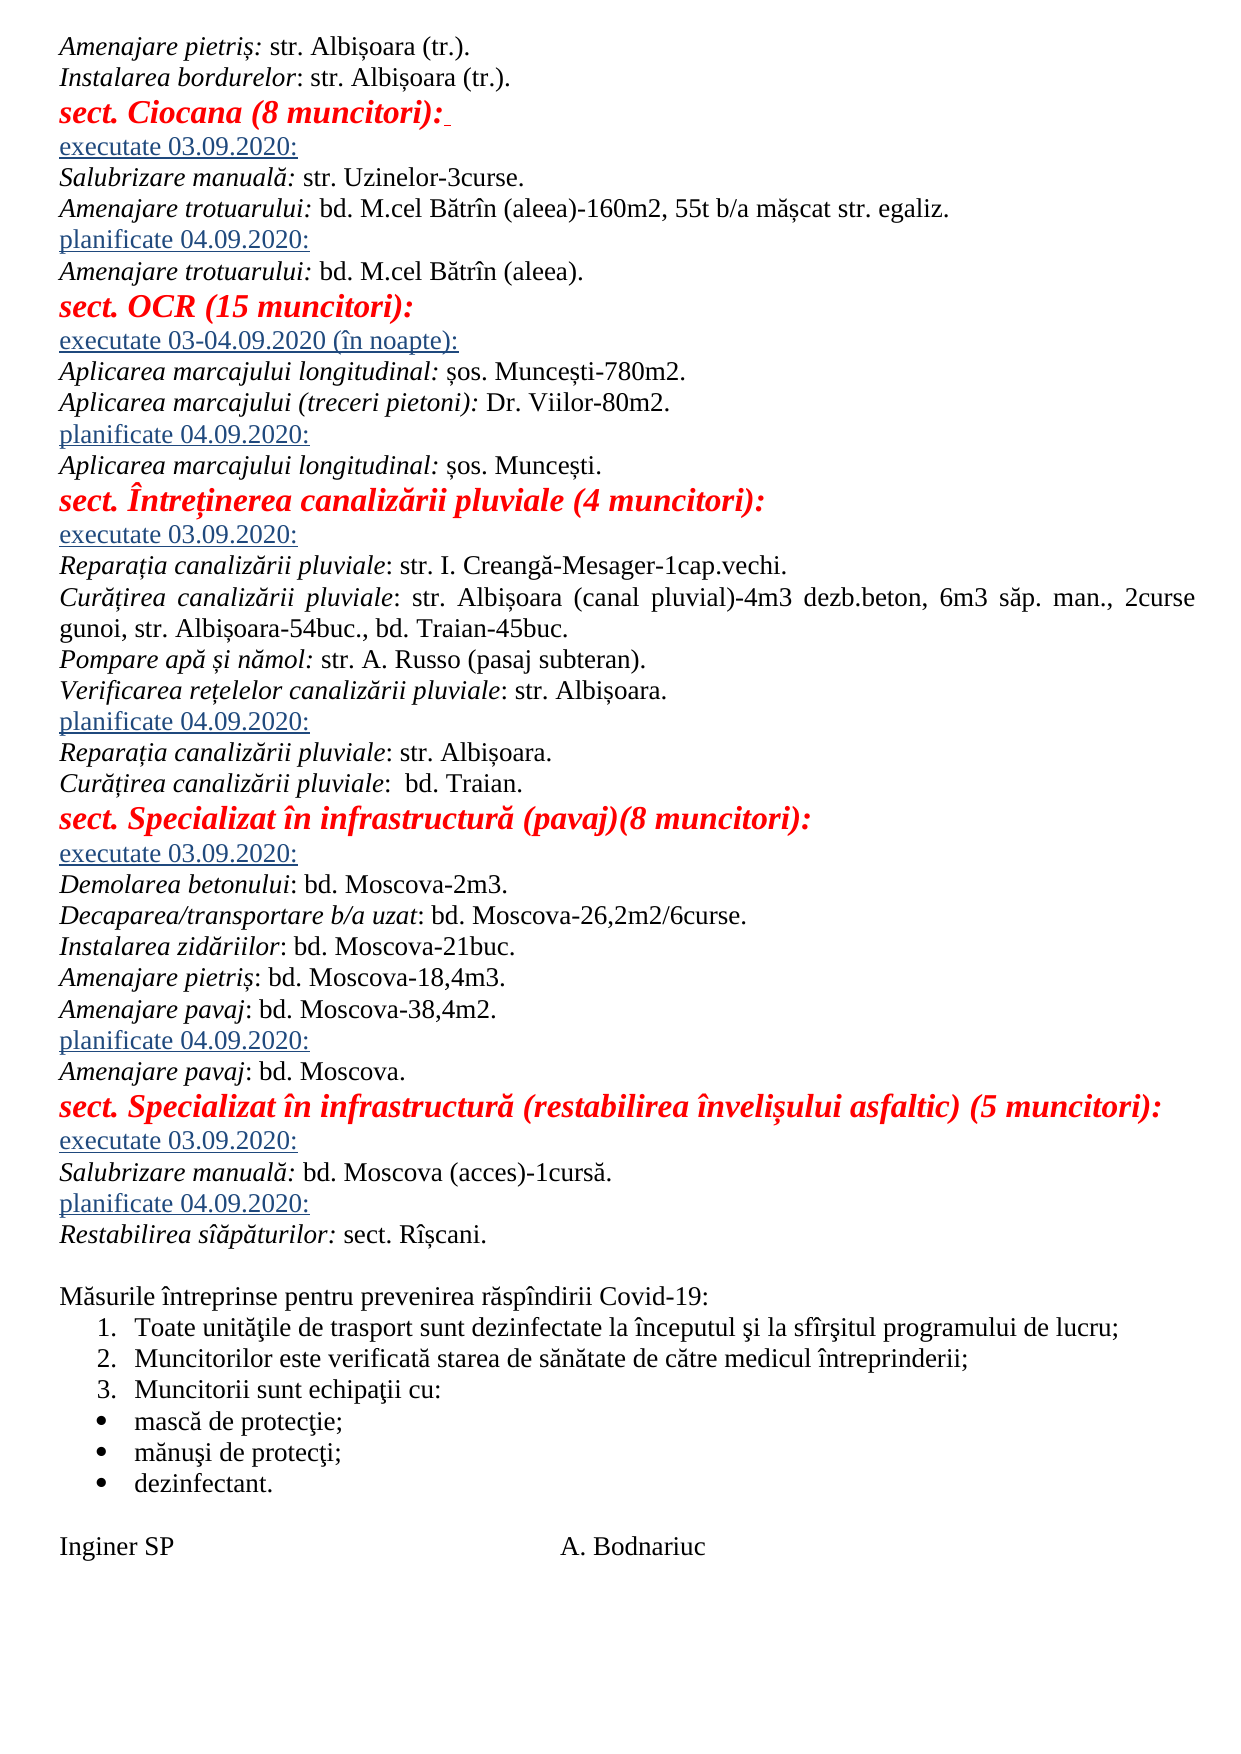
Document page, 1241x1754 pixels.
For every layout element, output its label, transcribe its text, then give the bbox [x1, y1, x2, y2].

text Amenajare pietriș: bd. Moscova-18,4m3. [59, 962, 1181, 993]
text sect. Ciocana (8 muncitori): [59, 92, 1181, 130]
text Curățirea canalizării pluviale: bd. Traian. [59, 767, 1181, 799]
text Decaparea/transportare b/a uzat: bd. Moscova-26,2m2/6curse. [59, 899, 1181, 930]
list mănuşi de protecţi; [97, 1436, 1196, 1467]
text Salubrizare manuală: bd. Moscova (acces)-1cursă. [59, 1156, 1181, 1187]
list Toate unităţile de trasport sunt dezinfectate la începutul şi la sfîrşitul programului de lucru; [97, 1311, 1196, 1342]
text executate 03-04.09.2020 (în noapte): [59, 324, 1181, 355]
text Amenajare trotuarului: bd. M.cel Bătrîn (aleea)-160m2, 55t b/a mășcat str. egaliz. [59, 192, 1181, 224]
text Instalarea zidăriilor: bd. Moscova-21buc. [59, 930, 1181, 962]
text executate 03.09.2020: [59, 130, 1181, 161]
list mască de protecţie; [97, 1405, 1196, 1436]
text planificate 04.09.2020: [59, 705, 1181, 736]
text Amenajare pietriș: str. Albișoara (tr.). [59, 29, 1181, 61]
text Aplicarea marcajului longitudinal: șos. Muncești-780m2. [59, 355, 1181, 387]
text Aplicarea marcajului (treceri pietoni): Dr. Viilor-80m2. [59, 387, 1181, 418]
text executate 03.09.2020: [59, 837, 1181, 868]
text executate 03.09.2020: [59, 1124, 1181, 1156]
text sect. Specializat în infrastructură (restabilirea învelișului asfaltic) (5 muncitori): [59, 1086, 1181, 1124]
text sect. OCR (15 muncitori): [59, 286, 1181, 324]
text planificate 04.09.2020: [59, 1187, 1181, 1218]
text Pompare apă și nămol: str. A. Russo (pasaj subteran). [59, 643, 1196, 674]
text Reparația canalizării pluviale: str. I. Creangă-Mesager-1cap.vechi. [59, 549, 1196, 581]
list dezinfectant. [97, 1467, 1196, 1498]
text Amenajare pavaj: bd. Moscova. [59, 1055, 1196, 1086]
text planificate 04.09.2020: [59, 224, 1181, 255]
text Inginer SP A. Bodnariuc [398, 1530, 1196, 1561]
text Inginer SP A. Bodnariuc [59, 1530, 242, 1561]
text sect. Specializat în infrastructură (pavaj)(8 muncitori): [59, 799, 1196, 837]
text Verificarea rețelelor canalizării pluviale: str. Albișoara. [59, 674, 1196, 705]
text Restabilirea sîăpăturilor: sect. Rîșcani. [59, 1218, 1196, 1249]
list Muncitorii sunt echipaţii cu: [97, 1374, 1196, 1405]
text Demolarea betonului: bd. Moscova-2m3. [59, 868, 1181, 899]
text Aplicarea marcajului longitudinal: șos. Muncești. [59, 449, 1181, 480]
text Curățirea canalizării pluviale: str. Albișoara (canal pluvial)-4m3 dezb.beton, 6m3 săp. man., 2curse gunoi, str. Albișoara-54buc., bd. Traian-45buc. [59, 581, 1196, 643]
text Salubrizare manuală: str. Uzinelor-3curse. [59, 161, 1181, 192]
list Muncitorilor este verificată starea de sănătate de către medicul întreprinderii; [97, 1342, 1196, 1374]
text executate 03.09.2020: [59, 518, 1181, 549]
text planificate 04.09.2020: [59, 418, 1181, 449]
text Instalarea bordurelor: str. Albișoara (tr.). [59, 61, 1181, 92]
text Amenajare trotuarului: bd. M.cel Bătrîn (aleea). [59, 255, 1181, 286]
text Amenajare pavaj: bd. Moscova-38,4m2. [59, 993, 1181, 1024]
text Reparația canalizării pluviale: str. Albișoara. [59, 736, 1181, 767]
text sect. Întreținerea canalizării pluviale (4 muncitori): [59, 480, 1181, 518]
text Măsurile întreprinse pentru prevenirea răspîndirii Covid-19: [59, 1280, 1196, 1311]
text planificate 04.09.2020: [59, 1024, 1181, 1055]
